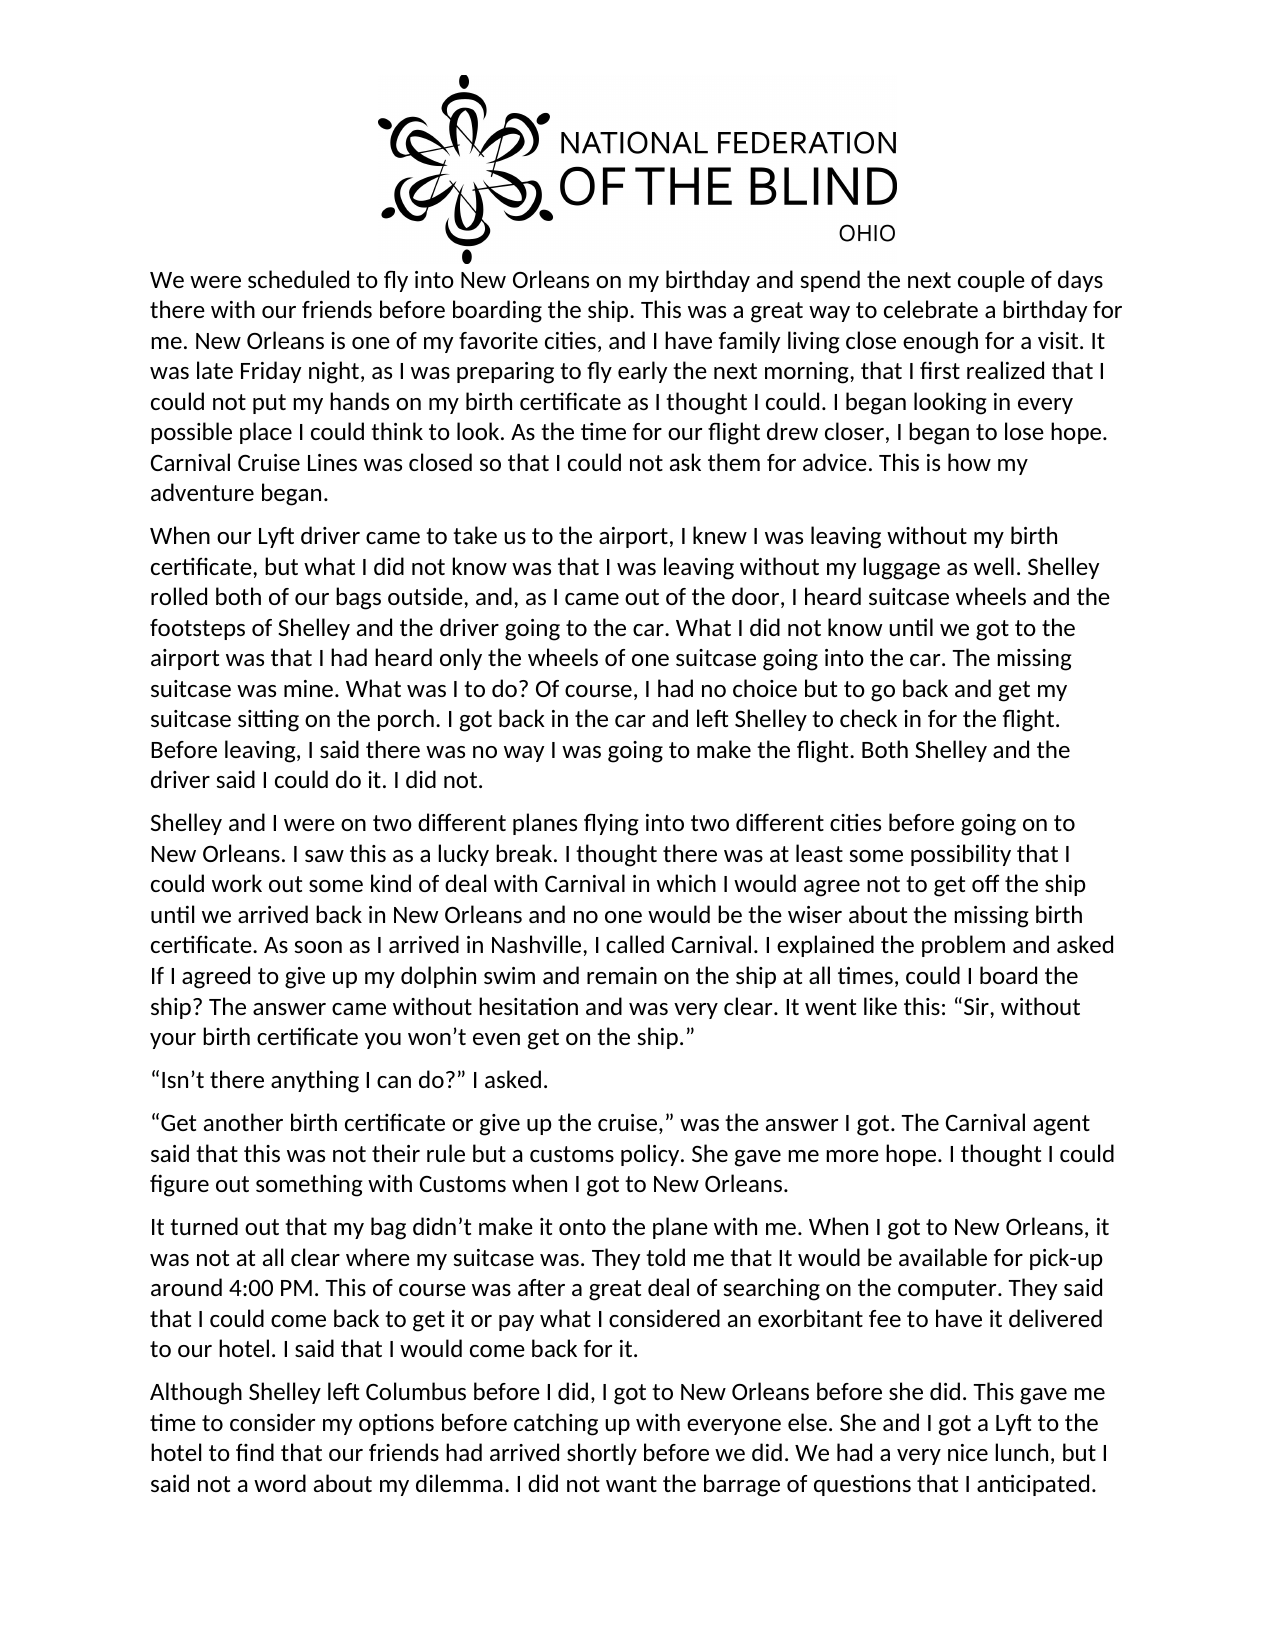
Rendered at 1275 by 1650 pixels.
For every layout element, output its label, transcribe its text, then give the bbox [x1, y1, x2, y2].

text “Get another birth certificate or give up the cruise,” was the answer I got. The Carnival agent said that this was not their rule but a customs policy. She gave me more hope. I thought I could figure out something with Customs when I got to New Orleans. [150, 1107, 1125, 1199]
text When our Lyft driver came to take us to the airport, I knew I was leaving without my birth certificate, but what I did not know was that I was leaving without my luggage as well. Shelley rolled both of our bags outside, and, as I came out of the door, I heard suitcase wheels and the footsteps of Shelley and the driver going to the car. What I did not know until we got to the airport was that I had heard only the wheels of one suitcase going into the car. The missing suitcase was mine. What was I to do? Of course, I had no choice but to go back and get my suitcase sitting on the porch. I got back in the car and left Shelley to check in for the flight. Before leaving, I said there was no way I was going to make the flight. Both Shelley and the driver said I could do it. I did not. [150, 520, 1125, 795]
text “Isn’t there anything I can do?” I asked. [150, 1064, 1125, 1095]
text It turned out that my bag didn’t make it onto the plane with me. When I got to New Orleans, it was not at all clear where my suitcase was. They told me that It would be available for pick-up around 4:00 PM. This of course was after a great deal of searching on the computer. They said that I could come back to get it or pay what I considered an exorbitant fee to have it delivered to our hotel. I said that I would come back for it. [150, 1211, 1125, 1364]
text We were scheduled to fly into New Orleans on my birthday and spend the next couple of days there with our friends before boarding the ship. This was a great way to celebrate a birthday for me. New Orleans is one of my favorite cities, and I have family living close enough for a visit. It was late Friday night, as I was preparing to fly early the next morning, that I first realized that I could not put my hands on my birth certificate as I thought I could. I began looking in every possible place I could think to look. As the time for our flight drew closer, I began to lose hope. Carnival Cruise Lines was closed so that I could not ask them for advice. This is how my adventure began. [150, 264, 1125, 508]
text Shelley and I were on two different planes flying into two different cities before going on to New Orleans. I saw this as a lucky break. I thought there was at least some possibility that I could work out some kind of deal with Carnival in which I would agree not to get off the ship until we arrived back in New Orleans and no one would be the wiser about the missing birth certificate. As soon as I arrived in Nashville, I called Carnival. I explained the problem and asked If I agreed to give up my dolphin swim and remain on the ship at all times, could I board the ship? The answer came without hesitation and was very clear. It went like this: “Sir, without your birth certificate you won’t even get on the ship.” [150, 808, 1125, 1052]
picture [378, 75, 897, 264]
